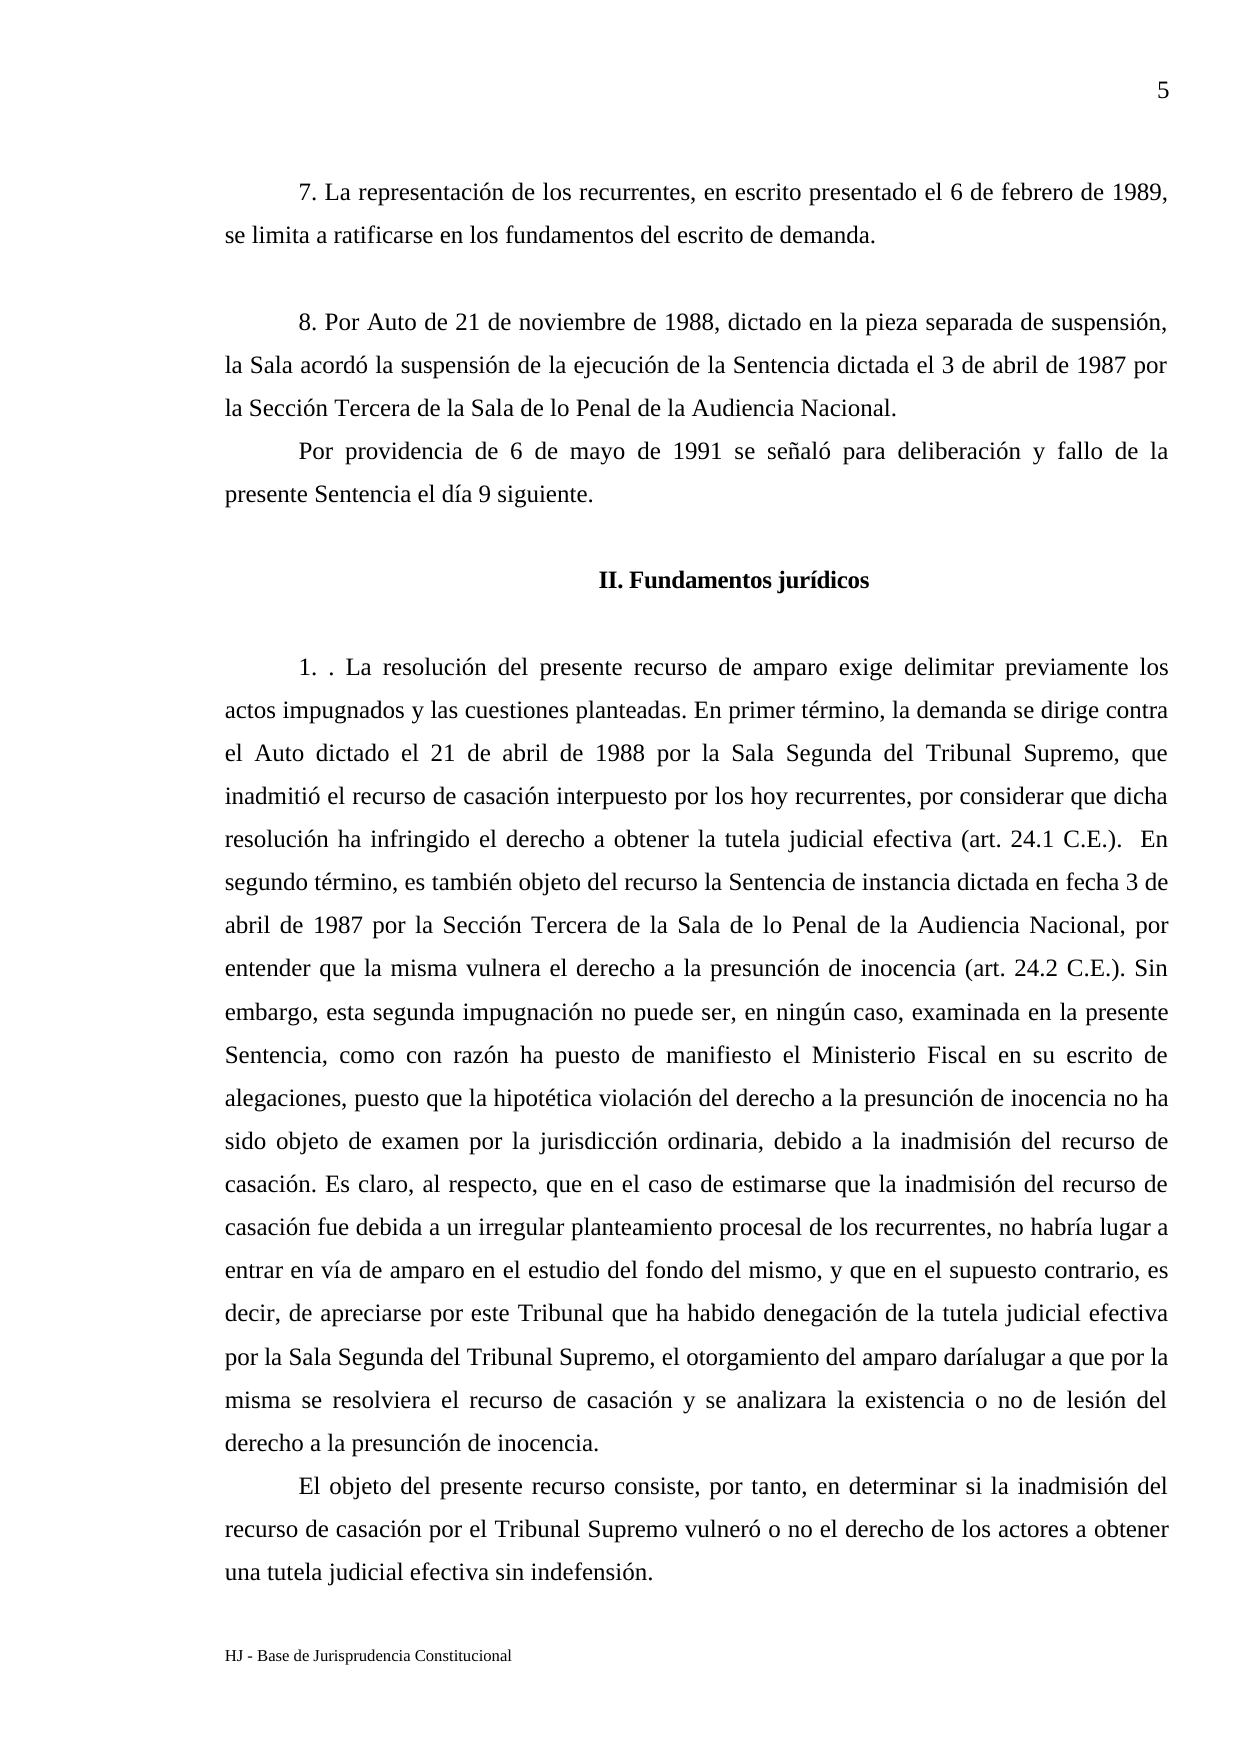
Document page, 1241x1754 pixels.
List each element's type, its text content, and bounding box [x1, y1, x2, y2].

subtitle II. Fundamentos jurídicos [224, 565, 1169, 594]
text 1. . La resolución del presente recurso de amparo exige delimitar previamente los actos impugnados y las cuestiones planteadas. En primer término, la demanda se dirige contra el Auto dictado el 21 de abril de 1988 por la Sala Segunda del Tribunal Supremo, que inadmitió el recurso de casación interpuesto por los hoy recurrentes, por considerar que dicha resolución ha infringido el derecho a obtener la tutela judicial efectiva (art. 24.1 C.E.). En segundo término, es también objeto del recurso la Sentencia de instancia dictada en fecha 3 de abril de 1987 por la Sección Tercera de la Sala de lo Penal de la Audiencia Nacional, por entender que la misma vulnera el derecho a la presunción de inocencia (art. 24.2 C.E.). Sin embargo, esta segunda impugnación no puede ser, en ningún caso, examinada en la presente Sentencia, como con razón ha puesto de manifiesto el Ministerio Fiscal en su escrito de alegaciones, puesto que la hipotética violación del derecho a la presunción de inocencia no ha sido objeto de examen por la jurisdicción ordinaria, debido a la inadmisión del recurso de casación. Es claro, al respecto, que en el caso de estimarse que la inadmisión del recurso de casación fue debida a un irregular planteamiento procesal de los recurrentes, no habría lugar a entrar en vía de amparo en el estudio del fondo del mismo, y que en el supuesto contrario, es decir, de apreciarse por este Tribunal que ha habido denegación de la tutela judicial efectiva por la Sala Segunda del Tribunal Supremo, el otorgamiento del amparo daríalugar a que por la misma se resolviera el recurso de casación y se analizara la existencia o no de lesión del derecho a la presunción de inocencia. [224, 652, 1169, 1457]
text 7. La representación de los recurrentes, en escrito presentado el 6 de febrero de 1989, se limita a ratificarse en los fundamentos del escrito de demanda. [224, 177, 1169, 249]
text 8. Por Auto de 21 de noviembre de 1988, dictado en la pieza separada de suspensión, la Sala acordó la suspensión de la ejecución de la Sentencia dictada el 3 de abril de 1987 por la Sección Tercera de la Sala de lo Penal de la Audiencia Nacional. [224, 307, 1169, 422]
text Por providencia de 6 de mayo de 1991 se señaló para deliberación y fallo de la presente Sentencia el día 9 siguiente. [224, 436, 1169, 508]
text El objeto del presente recurso consiste, por tanto, en determinar si la inadmisión del recurso de casación por el Tribunal Supremo vulneró o no el derecho de los actores a obtener una tutela judicial efectiva sin indefensión. [224, 1471, 1169, 1586]
